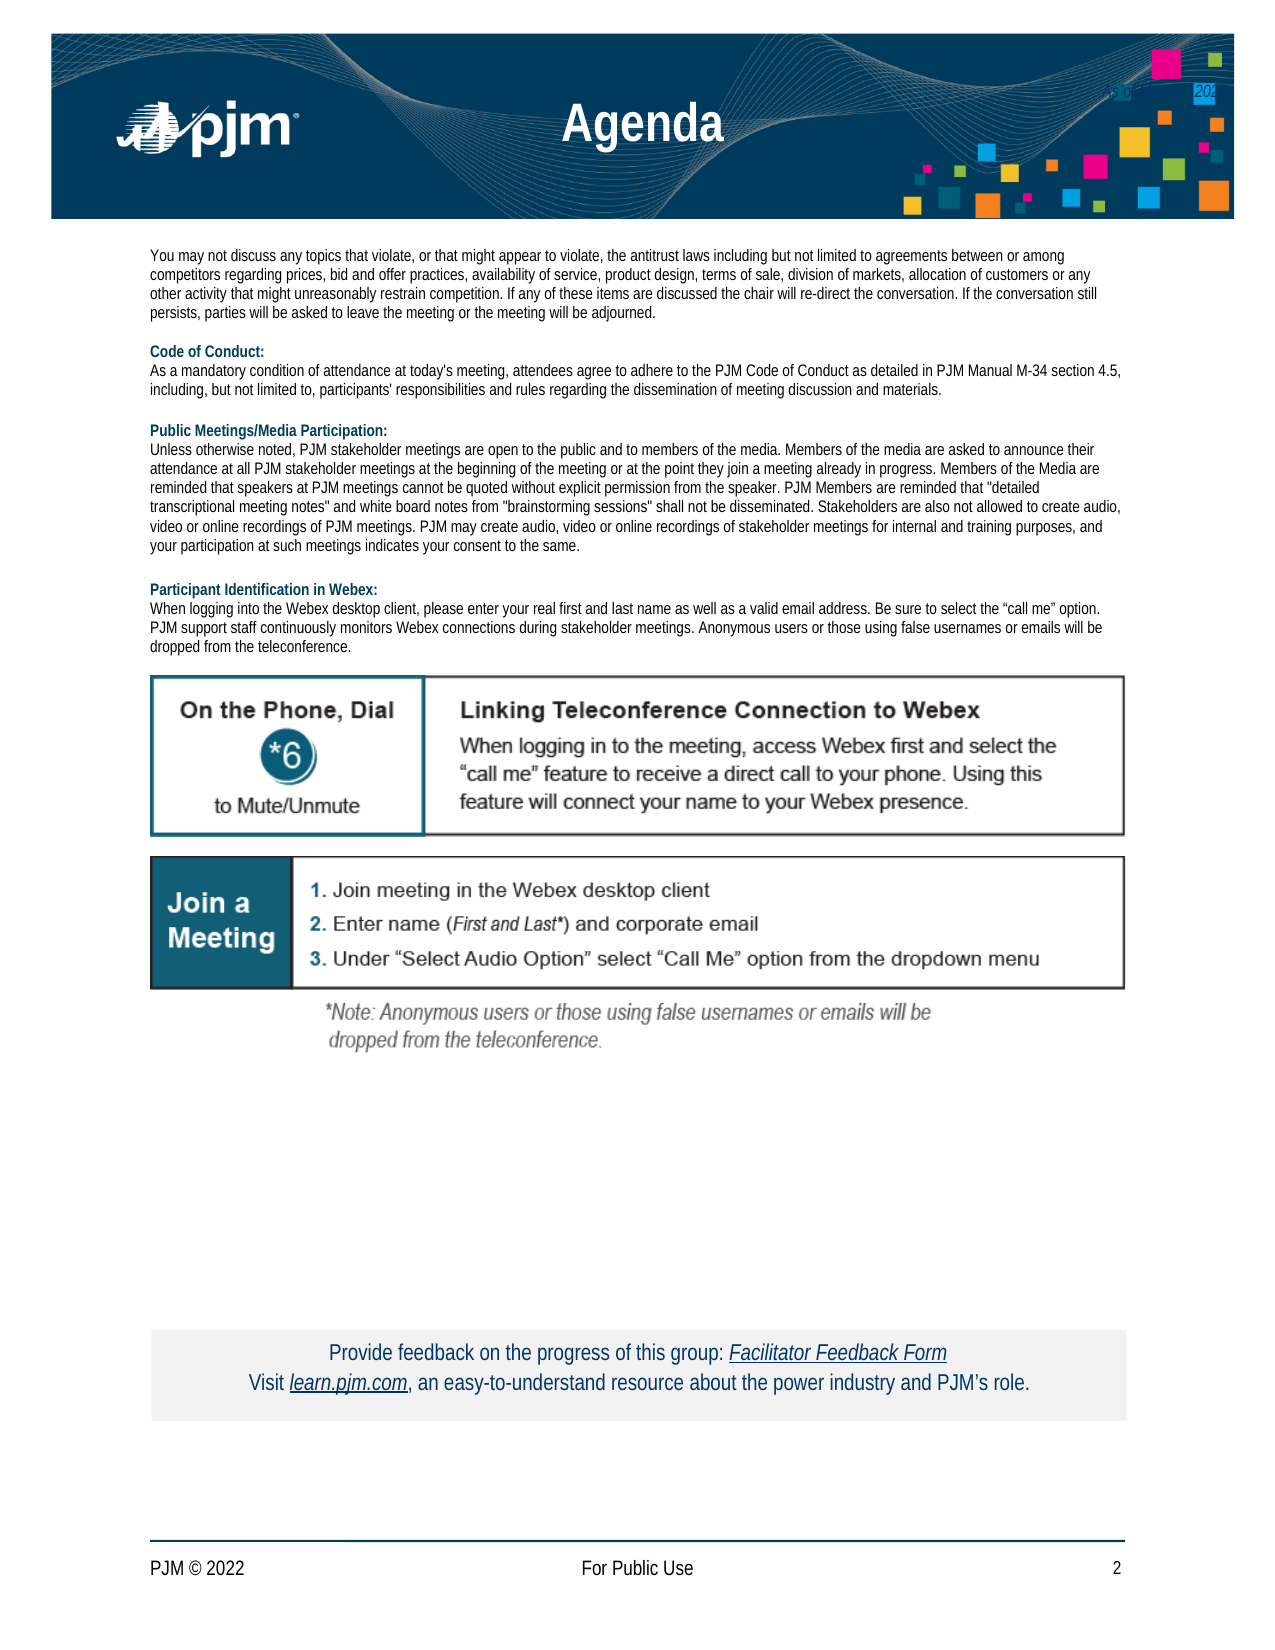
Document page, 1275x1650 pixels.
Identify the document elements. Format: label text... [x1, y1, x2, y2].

title Code of Conduct: [150, 341, 1125, 361]
text As a mandatory condition of attendance at today's meeting, attendees agree to adhere to the PJM Code of Conduct as detailed in PJM Manual M-34 section 4.5, including, but not limited to, participants' responsibilities and rules regarding the dissemination of meeting discussion and materials. [150, 361, 1125, 399]
text You may not discuss any topics that violate, or that might appear to violate, the antitrust laws including but not limited to agreements between or among competitors regarding prices, bid and offer practices, availability of service, product design, terms of sale, division of markets, allocation of customers or any other activity that might unreasonably restrain competition. If any of these items are discussed the chair will re-direct the conversation. If the conversation still persists, parties will be asked to leave the meeting or the meeting will be adjourned. [150, 246, 1125, 322]
text Unless otherwise noted, PJM stakeholder meetings are open to the public and to members of the media. Members of the media are asked to announce their attendance at all PJM stakeholder meetings at the beginning of the meeting or at the point they join a meeting already in progress. Members of the Media are reminded that speakers at PJM meetings cannot be quoted without explicit permission from the speaker. PJM Members are reminded that "detailed transcriptional meeting notes" and white board notes from "brainstorming sessions" shall not be disseminated. Stakeholders are also not allowed to create audio, video or online recordings of PJM meetings. PJM may create audio, video or online recordings of stakeholder meetings for internal and training purposes, and your participation at such meetings indicates your consent to the same. [150, 440, 1125, 555]
picture [51, 32, 1235, 219]
text When logging into the Webex desktop client, please enter your real first and last name as well as a valid email address. Be sure to select the “call me” option. [150, 599, 1125, 618]
title Public Meetings/Media Participation: [150, 421, 1125, 440]
picture [150, 675, 1125, 837]
text PJM support staff continuously monitors Webex connections during stakeholder meetings. Anonymous users or those using false usernames or emails will be dropped from the teleconference. [150, 618, 1125, 656]
picture [150, 856, 1125, 1056]
subtitle Participant Identification in Webex: [150, 580, 1125, 599]
